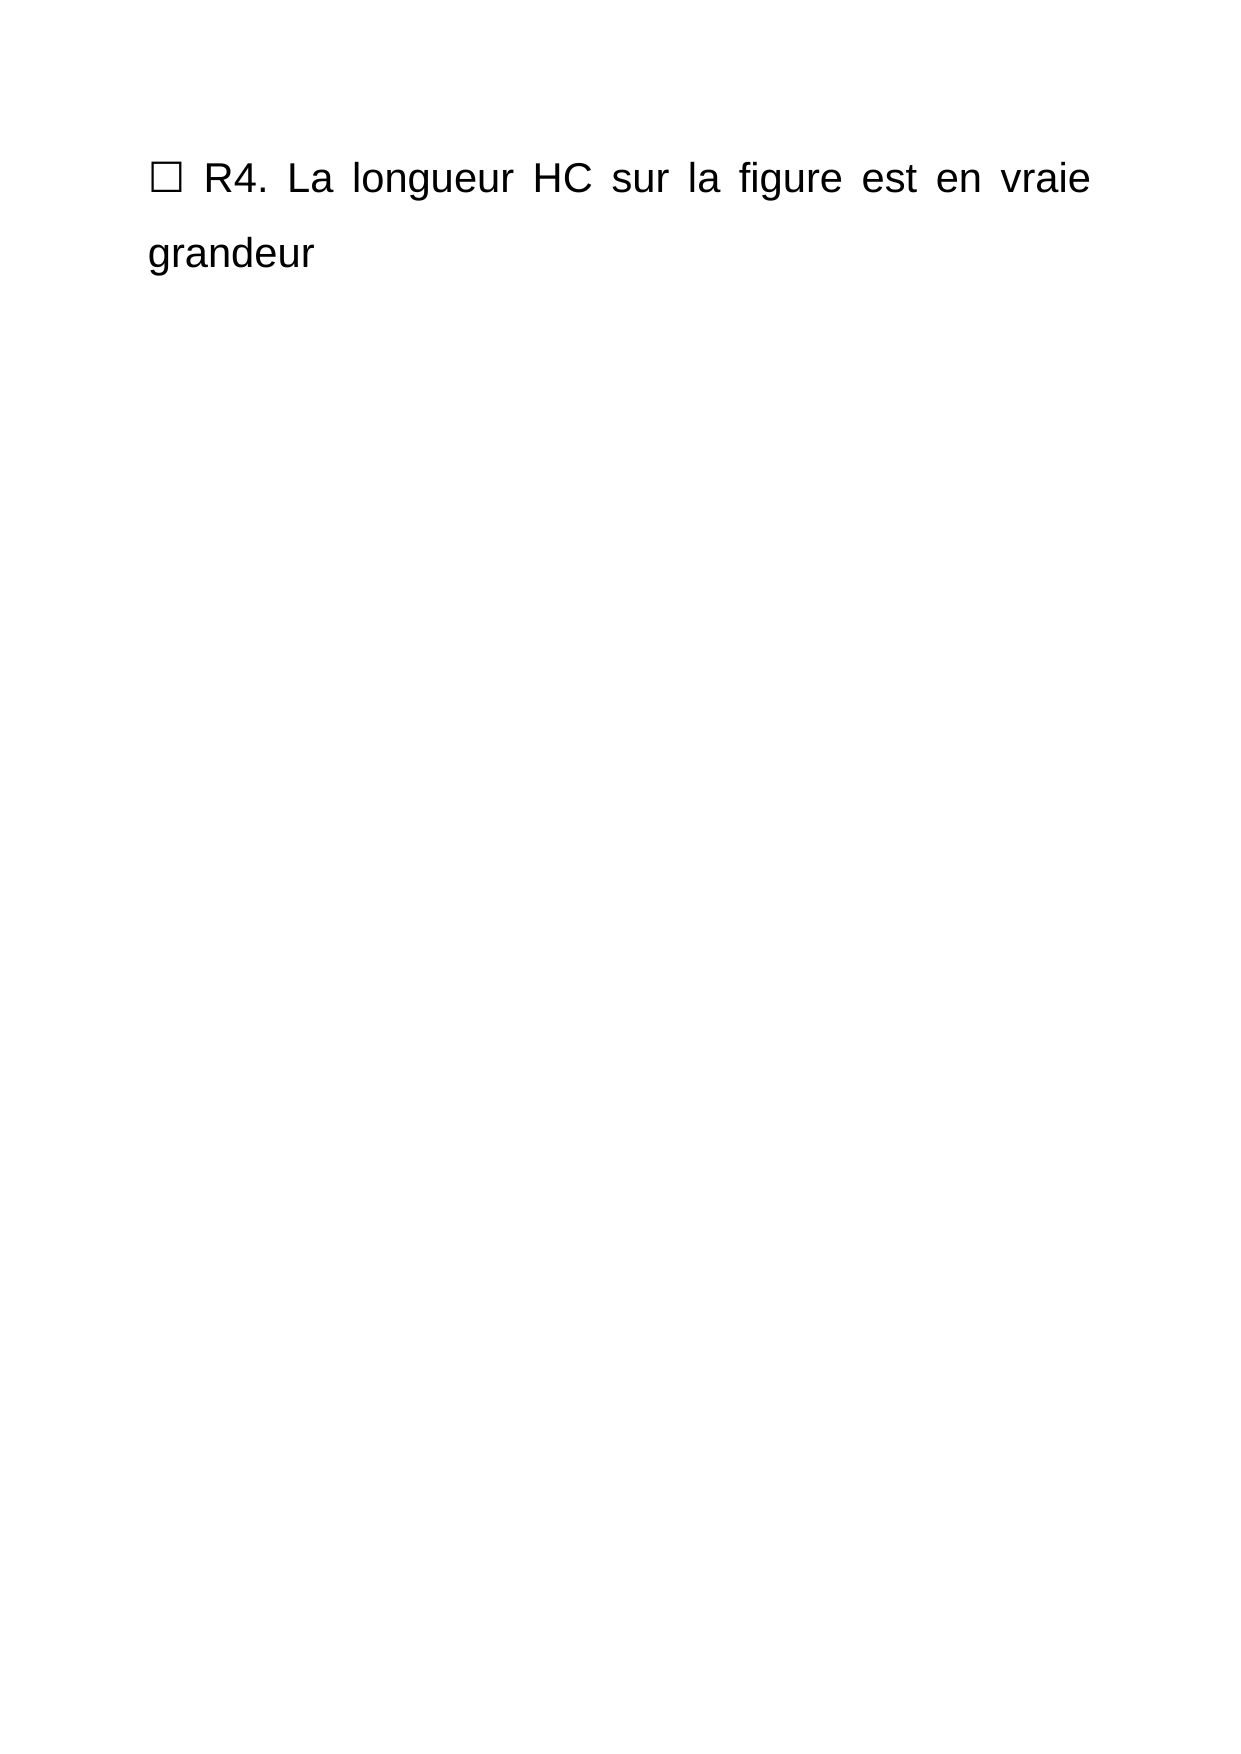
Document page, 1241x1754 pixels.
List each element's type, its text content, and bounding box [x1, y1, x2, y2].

text R4. La longueur HC sur la figure est en vraie grandeur [148, 148, 1093, 276]
